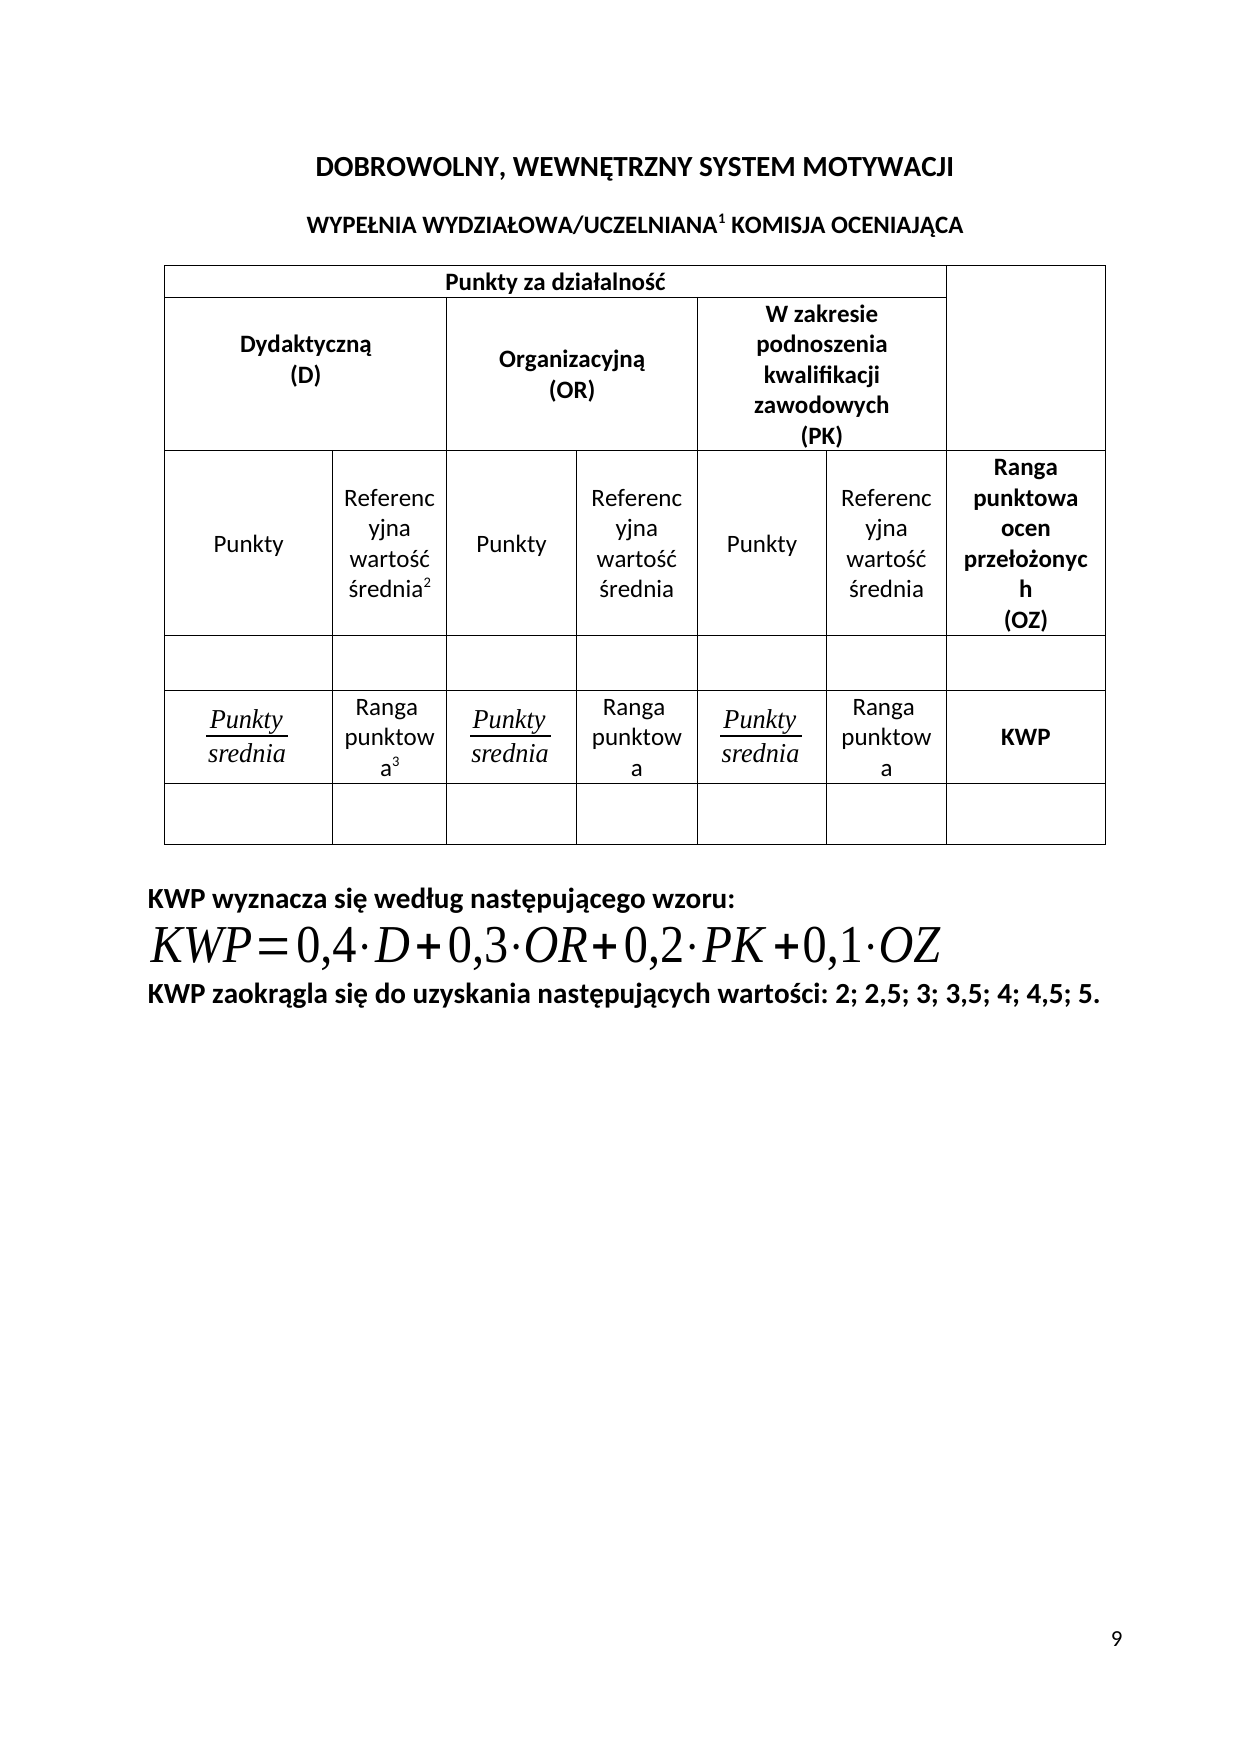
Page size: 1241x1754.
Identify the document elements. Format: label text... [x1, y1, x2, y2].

table_cell Referencyjna wartość średnia [827, 451, 946, 634]
table_cell Ranga punktowa ocen przełożonych (OZ) [947, 451, 1105, 634]
table_cell [447, 784, 576, 844]
table_cell [698, 691, 826, 782]
table_cell [827, 784, 946, 844]
table_cell [577, 784, 697, 844]
table_cell [333, 784, 446, 844]
text KWP zaokrągla się do uzyskania następujących wartości: 2; 2,5; 3; 3,5; 4; 4,5; 5. [148, 976, 1122, 1011]
table_cell Dydaktyczną (D) [165, 298, 446, 450]
table_cell Referencyjna wartość średnia [577, 451, 697, 634]
table_cell [698, 784, 826, 844]
table_cell Ranga punktowa [577, 691, 697, 782]
table_cell [698, 636, 826, 690]
table_cell Ranga punktowa [827, 691, 946, 782]
table_cell [447, 691, 576, 782]
table_header [947, 266, 1105, 450]
table_cell Punkty [698, 451, 826, 634]
table_cell [577, 636, 697, 690]
table_cell [947, 636, 1105, 690]
table_cell Organizacyjną (OR) [447, 298, 697, 450]
text KWP wyznacza się według następującego wzoru: [148, 881, 1122, 916]
table_cell Referencyjna wartość średnia2 [333, 451, 446, 634]
table_cell [827, 636, 946, 690]
text DOBROWOLNY, WEWNĘTRZNY SYSTEM MOTYWACJI [148, 148, 1122, 183]
table_cell Punkty [447, 451, 576, 634]
table_cell Punkty [165, 451, 332, 634]
table_cell KWP [947, 691, 1105, 782]
text WYPEŁNIA WYDZIAŁOWA/UCZELNIANA1 KOMISJA OCENIAJĄCA [148, 209, 1122, 240]
table_cell [165, 636, 332, 690]
table_cell [947, 784, 1105, 844]
table_cell Ranga punktowa3 [333, 691, 446, 782]
table_cell [333, 636, 446, 690]
table_cell W zakresie podnoszenia kwalifikacji zawodowych (PK) [698, 298, 946, 450]
table_cell [165, 784, 332, 844]
table_header Punkty za działalność [165, 266, 946, 297]
table_cell [165, 691, 332, 782]
table_cell [447, 636, 576, 690]
